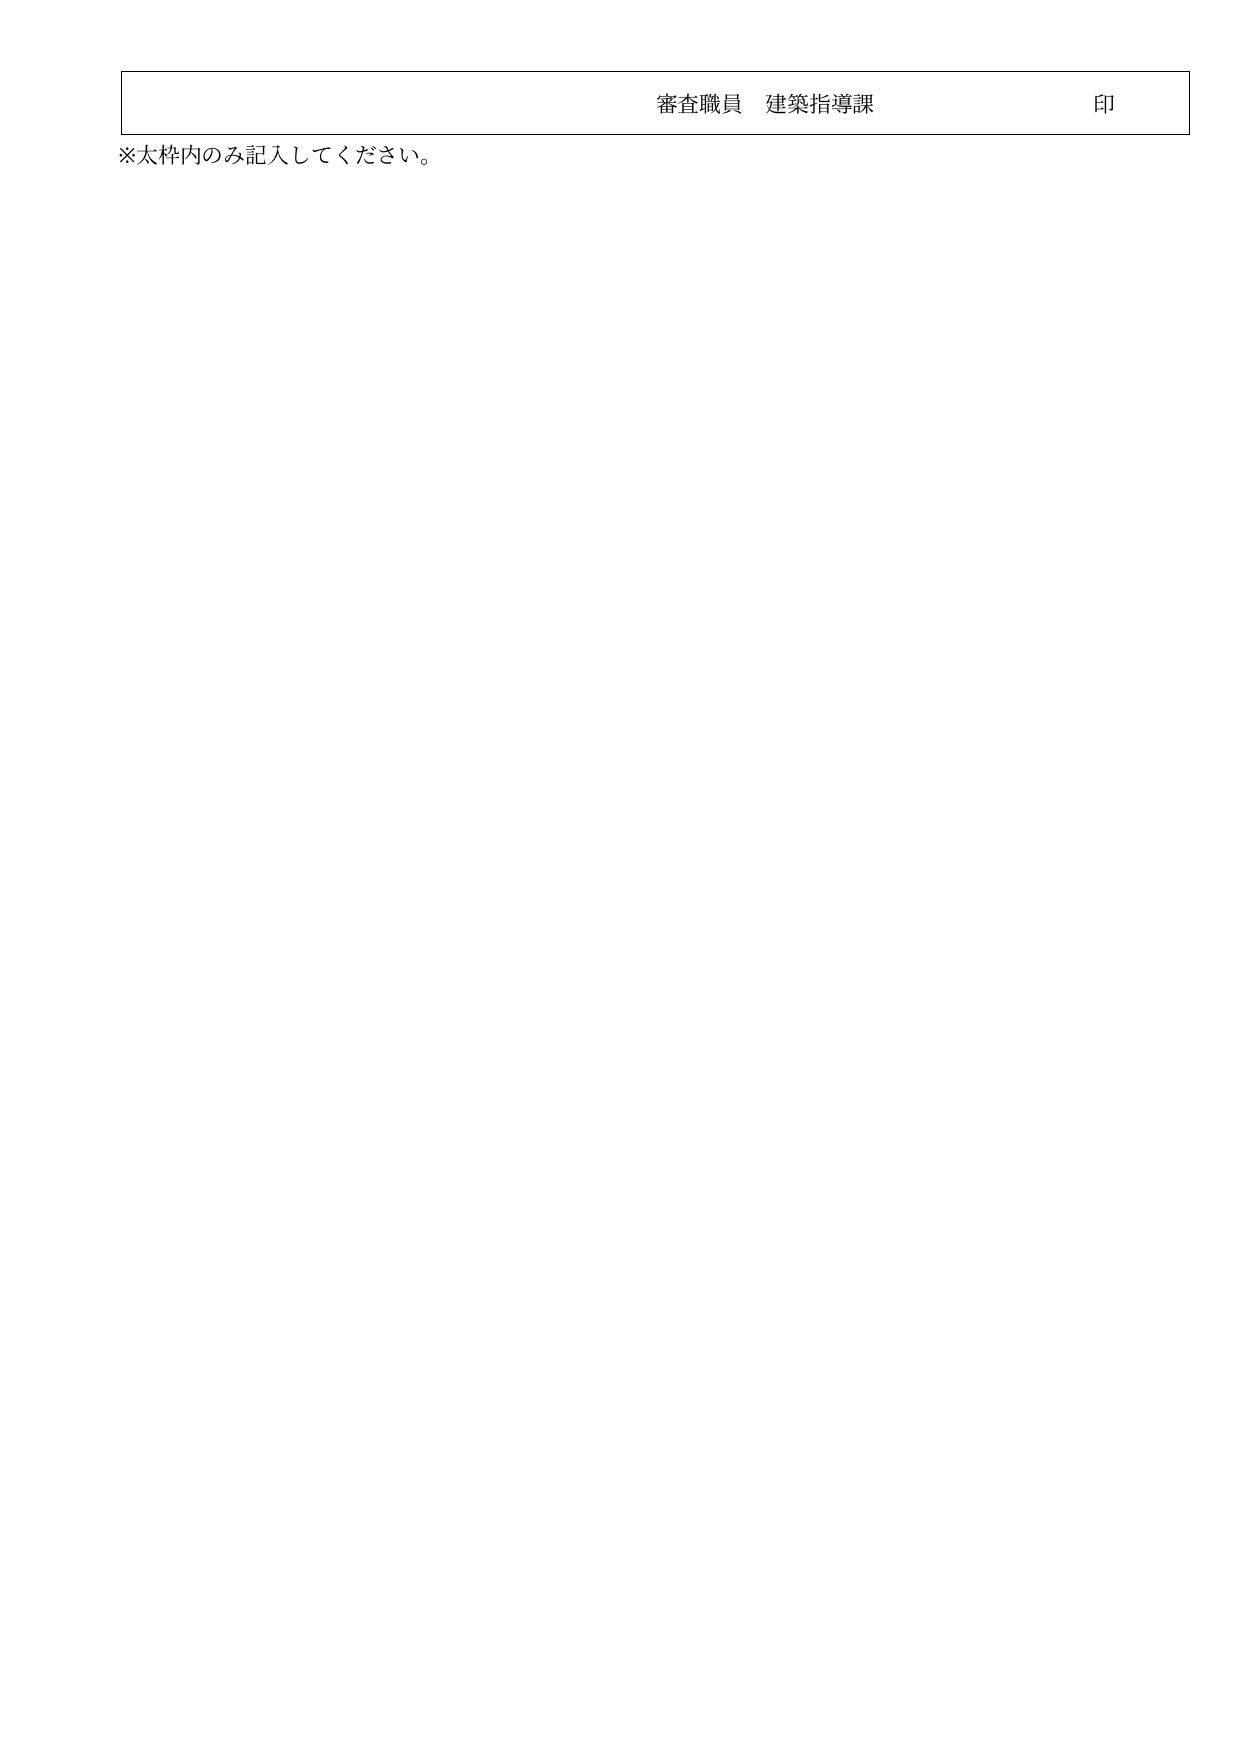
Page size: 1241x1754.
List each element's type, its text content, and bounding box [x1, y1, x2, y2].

text ※太枠内のみ記入してください。 [118, 135, 1181, 173]
table_cell 審査職員 建築指導課 印 [122, 72, 1189, 134]
